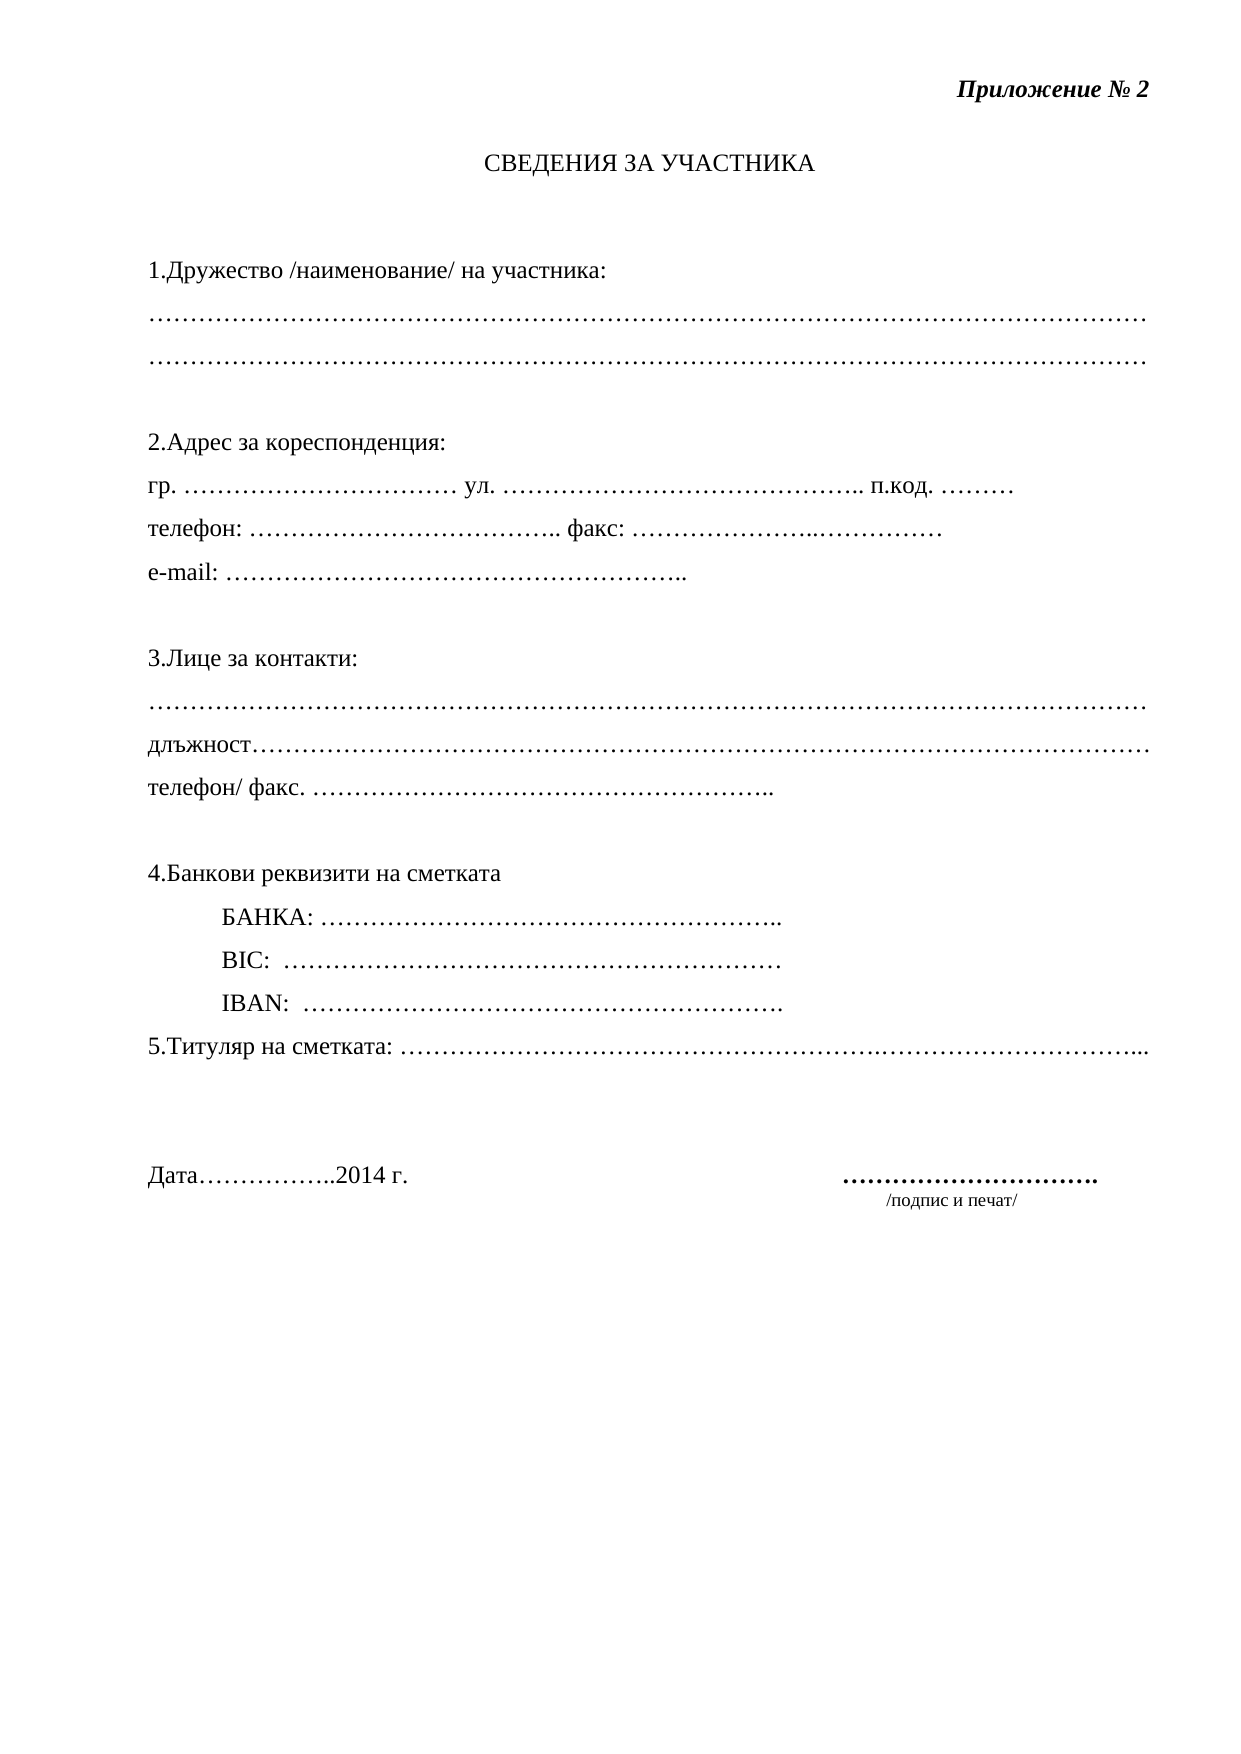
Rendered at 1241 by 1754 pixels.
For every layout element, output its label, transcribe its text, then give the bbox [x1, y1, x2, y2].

title СВЕДЕНИЯ ЗА УЧАСТНИКА [148, 148, 1152, 176]
text БАНКА: ……………………………………………….. [148, 902, 1152, 930]
text ………………………………………………………………………………………………………… [148, 298, 1152, 327]
text длъжност……………………………………………………………………………………………… [148, 729, 1152, 758]
text телефон/ факс. ……………………………………………….. [148, 772, 1152, 801]
text ………………………………………………………………………………………………………… [148, 686, 1152, 715]
text IBAN: …………………………………………………. [148, 988, 1152, 1017]
text 3.Лице за контакти: [148, 643, 1152, 672]
text ………………………………………………………………………………………………………… [148, 341, 1152, 370]
text 5.Титуляр на сметката: ………………………………………………….…………………………... [148, 1031, 1152, 1060]
text 1.Дружество /наименование/ на участника: [148, 255, 1152, 283]
text гр. …………………………… ул. …………………………………….. п.код. ……… [148, 470, 1152, 499]
text e-mail: ……………………………………………….. [148, 557, 1152, 585]
text BIC: …………………………………………………… [148, 945, 1152, 973]
text Дата……………..2014 г. …………………………. [148, 1160, 1152, 1189]
text 2.Адрес за кореспонденция: [148, 427, 1152, 456]
text 4.Банкови реквизити на сметката [148, 858, 1152, 887]
text /подпис и печат/ [148, 1189, 1152, 1211]
text телефон: ……………………………….. факс: …………………..…………… [148, 513, 1152, 542]
